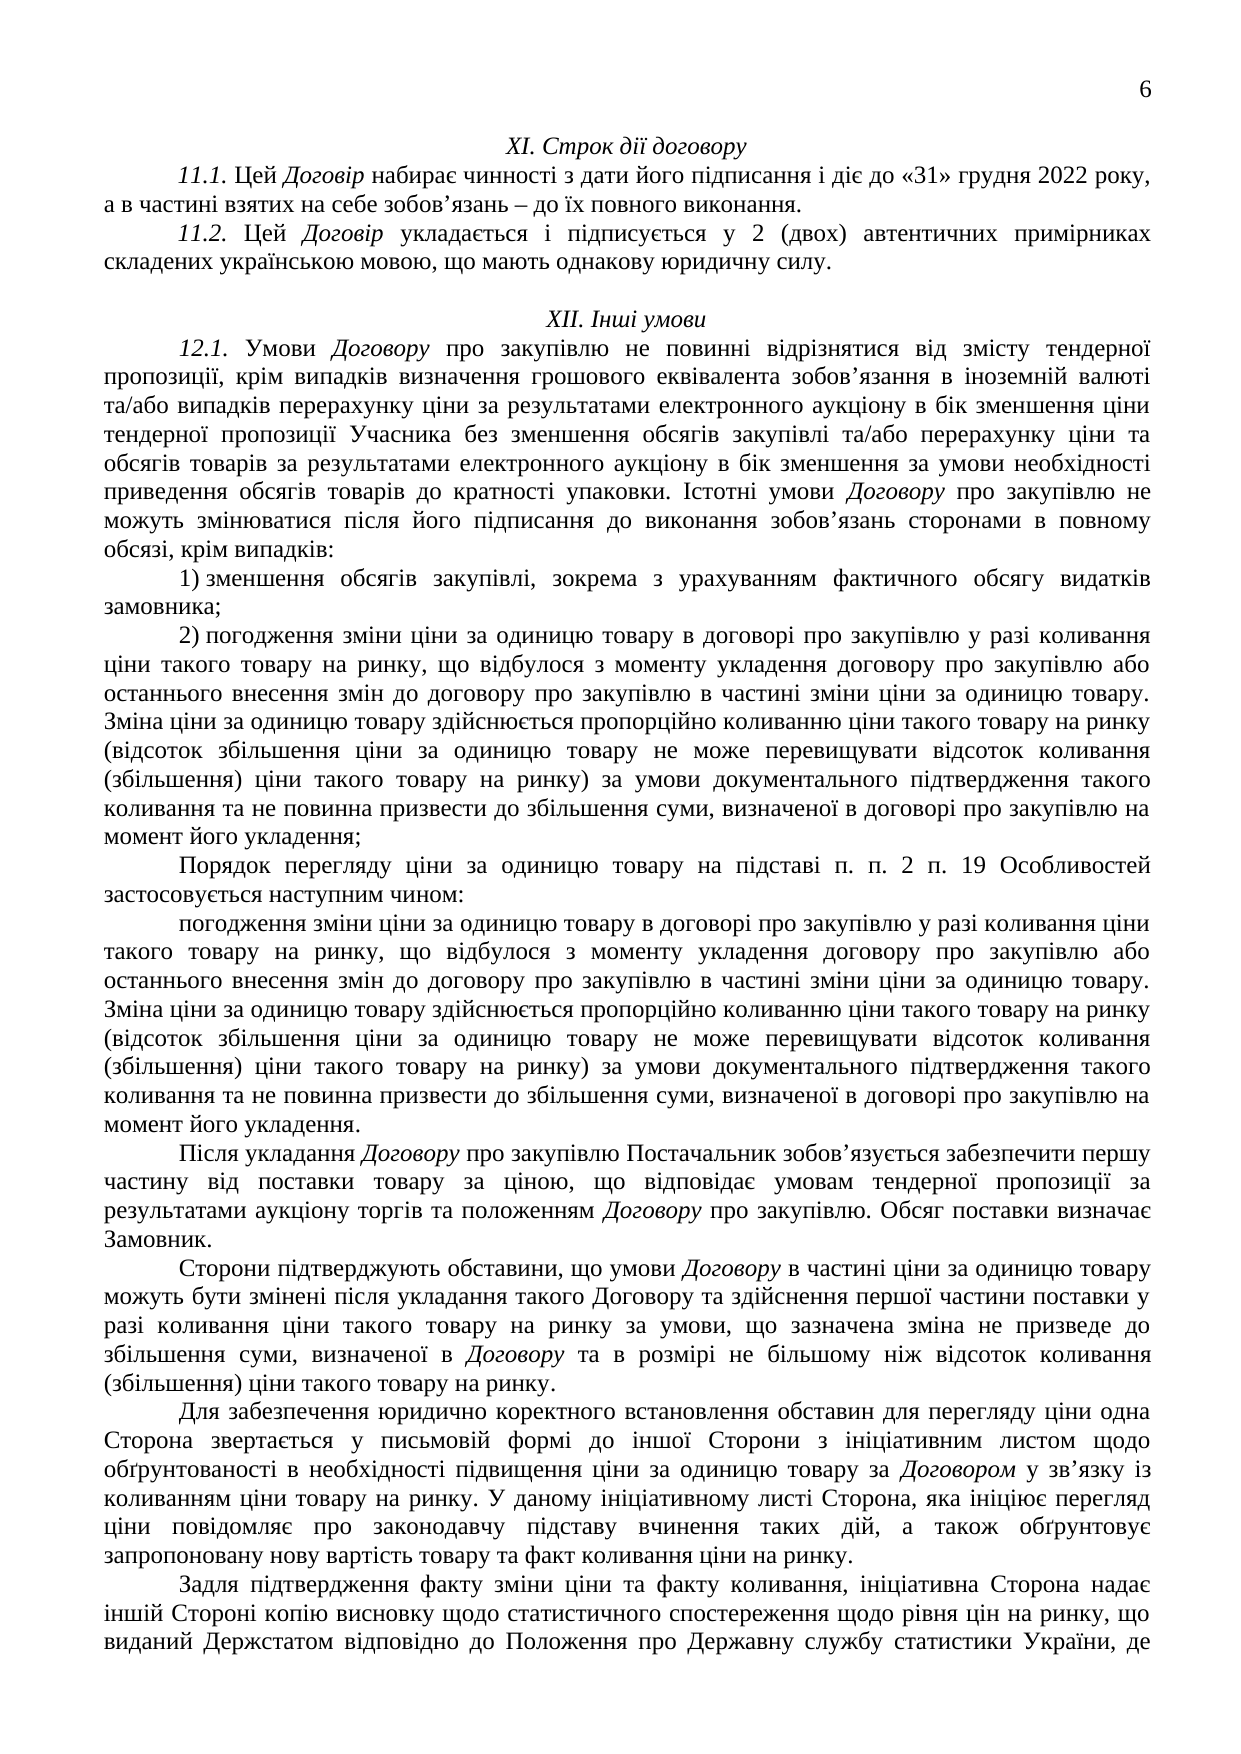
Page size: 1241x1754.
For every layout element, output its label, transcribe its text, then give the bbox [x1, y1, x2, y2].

text 12.1. Умови Договору про закупівлю не повинні відрізнятися від змісту тендерної пропозиції, крім випадків визначення грошового еквівалента зобов’язання в іноземній валюті та/або випадків перерахунку ціни за результатами електронного аукціону в бік зменшення ціни тендерної пропозиції Учасника без зменшення обсягів закупівлі та/або перерахунку ціни та обсягів товарів за результатами електронного аукціону в бік зменшення за умови необхідності приведення обсягів товарів до кратності упаковки. Істотні умови Договору про закупівлю не можуть змінюватися після його підписання до виконання зобов’язань сторонами в повному обсязі, крім випадків: [103, 333, 1152, 563]
subtitle 11.2. Цей Договір укладається і підписується у 2 (двох) автентичних примірниках складених українською мовою, що мають однакову юридичну силу. [103, 218, 1152, 275]
text 11.1. Цей Договір набирає чинності з дати його підписання і діє до «31» грудня 2022 року, а в частині взятих на себе зобов’язань – до їх повного виконання. [103, 160, 1152, 218]
text Для забезпечення юридично коректного встановлення обставин для перегляду ціни одна Сторона звертається у письмовій формі до іншої Сторони з ініціативним листом щодо обґрунтованості в необхідності підвищення ціни за одиницю товару за Договором у зв’язку із коливанням ціни товару на ринку. У даному ініціативному листі Сторона, яка ініціює перегляд ціни повідомляє про законодавчу підставу вчинення таких дій, а також обґрунтовує запропоновану нову вартість товару та факт коливання ціни на ринку. [103, 1396, 1152, 1569]
text 1) зменшення обсягів закупівлі, зокрема з урахуванням фактичного обсягу видатків замовника; [103, 563, 1152, 620]
text 2) погодження зміни ціни за одиницю товару в договорі про закупівлю у разі коливання ціни такого товару на ринку, що відбулося з моменту укладення договору про закупівлю або останнього внесення змін до договору про закупівлю в частині зміни ціни за одиницю товару. Зміна ціни за одиницю товару здійснюється пропорційно коливанню ціни такого товару на ринку (відсоток збільшення ціни за одиницю товару не може перевищувати відсоток коливання (збільшення) ціни такого товару на ринку) за умови документального підтвердження такого коливання та не повинна призвести до збільшення суми, визначеної в договорі про закупівлю на момент його укладення; [103, 620, 1152, 850]
text Сторони підтверджують обставини, що умови Договору в частині ціни за одиницю товару можуть бути змінені після укладання такого Договору та здійснення першої частини поставки у разі коливання ціни такого товару на ринку за умови, що зазначена зміна не призведе до збільшення суми, визначеної в Договору та в розмірі не більшому ніж відсоток коливання (збільшення) ціни такого товару на ринку. [103, 1253, 1152, 1396]
text Порядок перегляду ціни за одиницю товару на підставі п. п. 2 п. 19 Особливостей застосовується наступним чином: [103, 850, 1152, 908]
text погодження зміни ціни за одиницю товару в договорі про закупівлю у разі коливання ціни такого товару на ринку, що відбулося з моменту укладення договору про закупівлю або останнього внесення змін до договору про закупівлю в частині зміни ціни за одиницю товару. Зміна ціни за одиницю товару здійснюється пропорційно коливанню ціни такого товару на ринку (відсоток збільшення ціни за одиницю товару не може перевищувати відсоток коливання (збільшення) ціни такого товару на ринку) за умови документального підтвердження такого коливання та не повинна призвести до збільшення суми, визначеної в договорі про закупівлю на момент його укладення. [103, 908, 1152, 1138]
text Після укладання Договору про закупівлю Постачальник зобов’язується забезпечити першу частину від поставки товару за ціною, що відповідає умовам тендерної пропозиції за результатами аукціону торгів та положенням Договору про закупівлю. Обсяг поставки визначає Замовник. [103, 1138, 1152, 1253]
subtitle XIІ. Інші умови [103, 304, 1152, 333]
subtitle XІ. Строк дії договору [103, 131, 1152, 160]
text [103, 1569, 1152, 1655]
